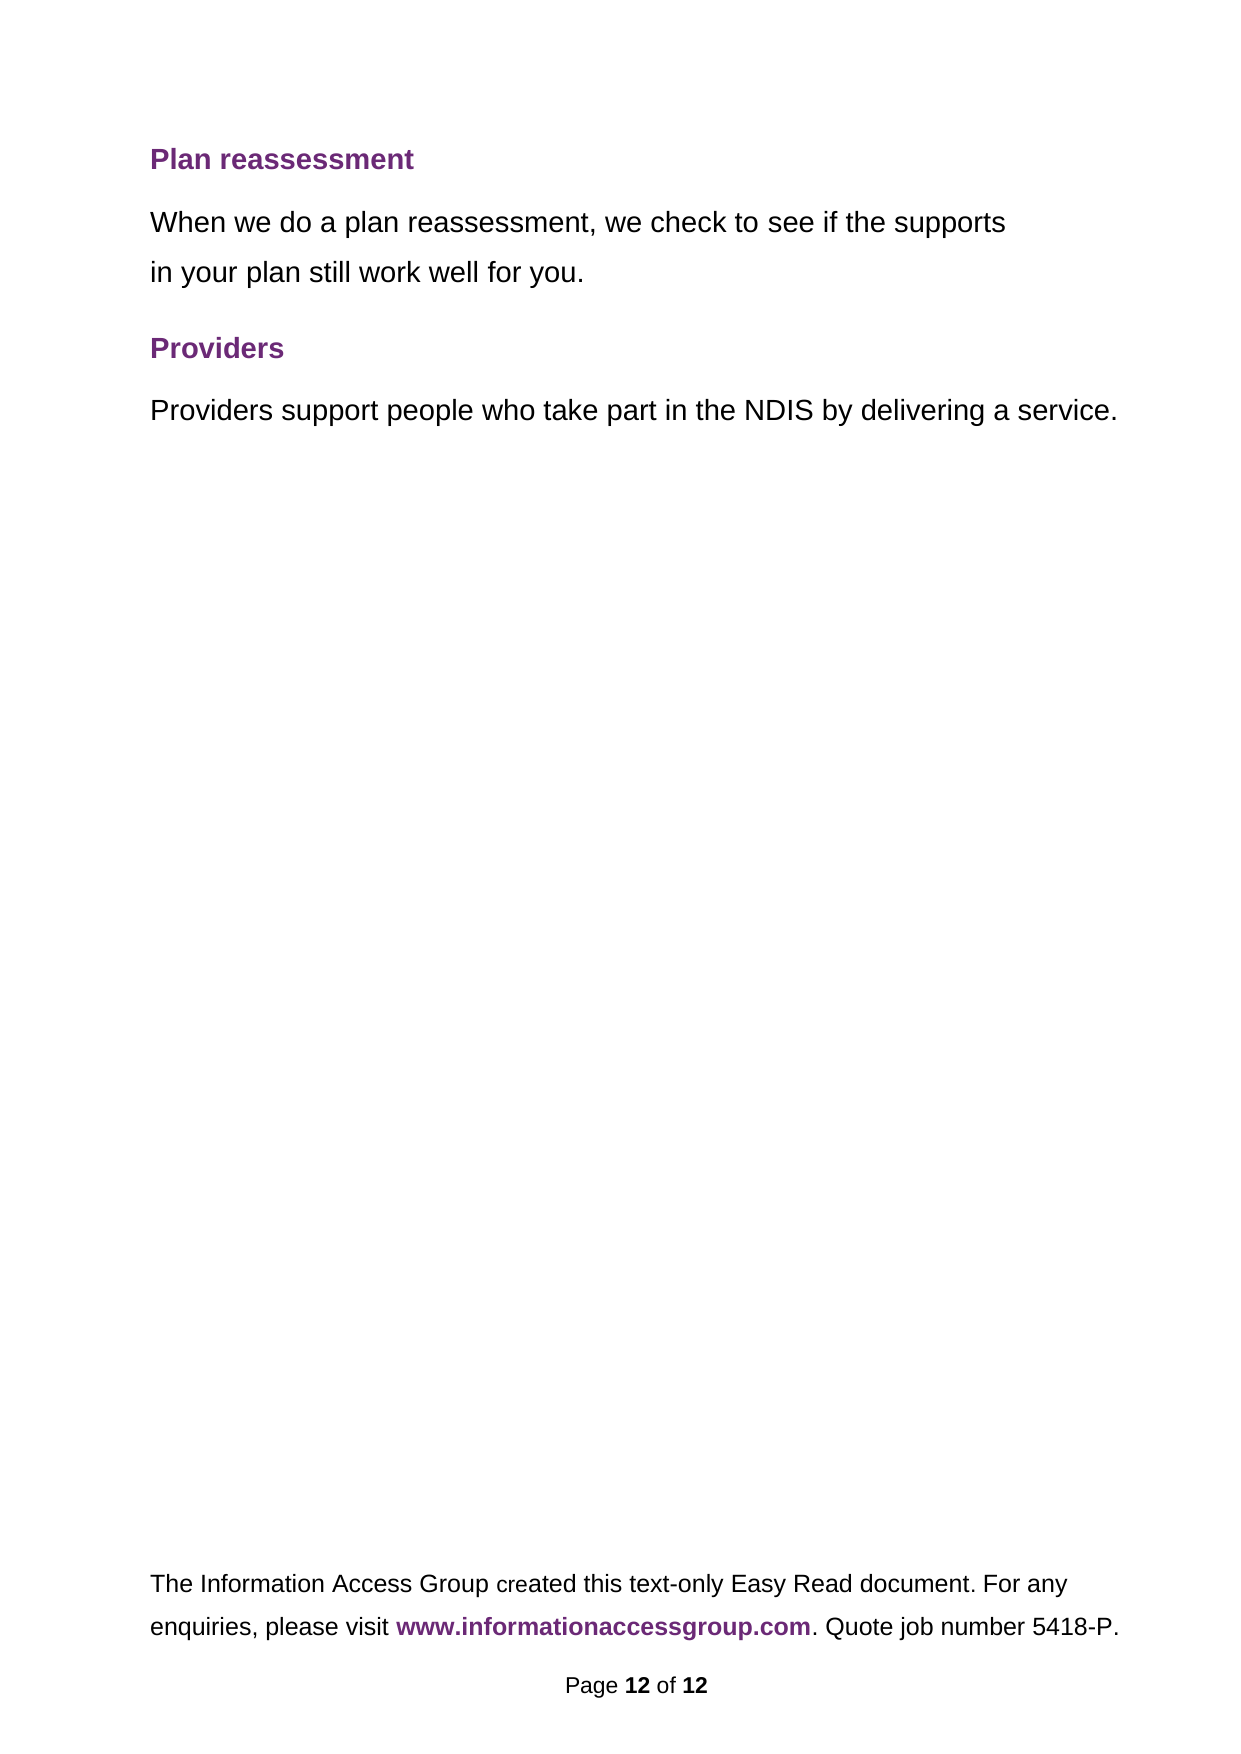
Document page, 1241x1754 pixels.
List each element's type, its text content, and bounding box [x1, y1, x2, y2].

list Plan reassessment [150, 142, 1122, 176]
text When we do a plan reassessment, we check to see if the supports in your plan still work well for you. [150, 205, 1122, 289]
text The Information Access Group created this text-only Easy Read document. For any enquiries, please visit www.informationaccessgroup.com. Quote job number 5418-P. [150, 1569, 1122, 1641]
list Providers [150, 331, 1122, 364]
text Providers support people who take part in the NDIS by delivering a service. [150, 393, 1122, 427]
